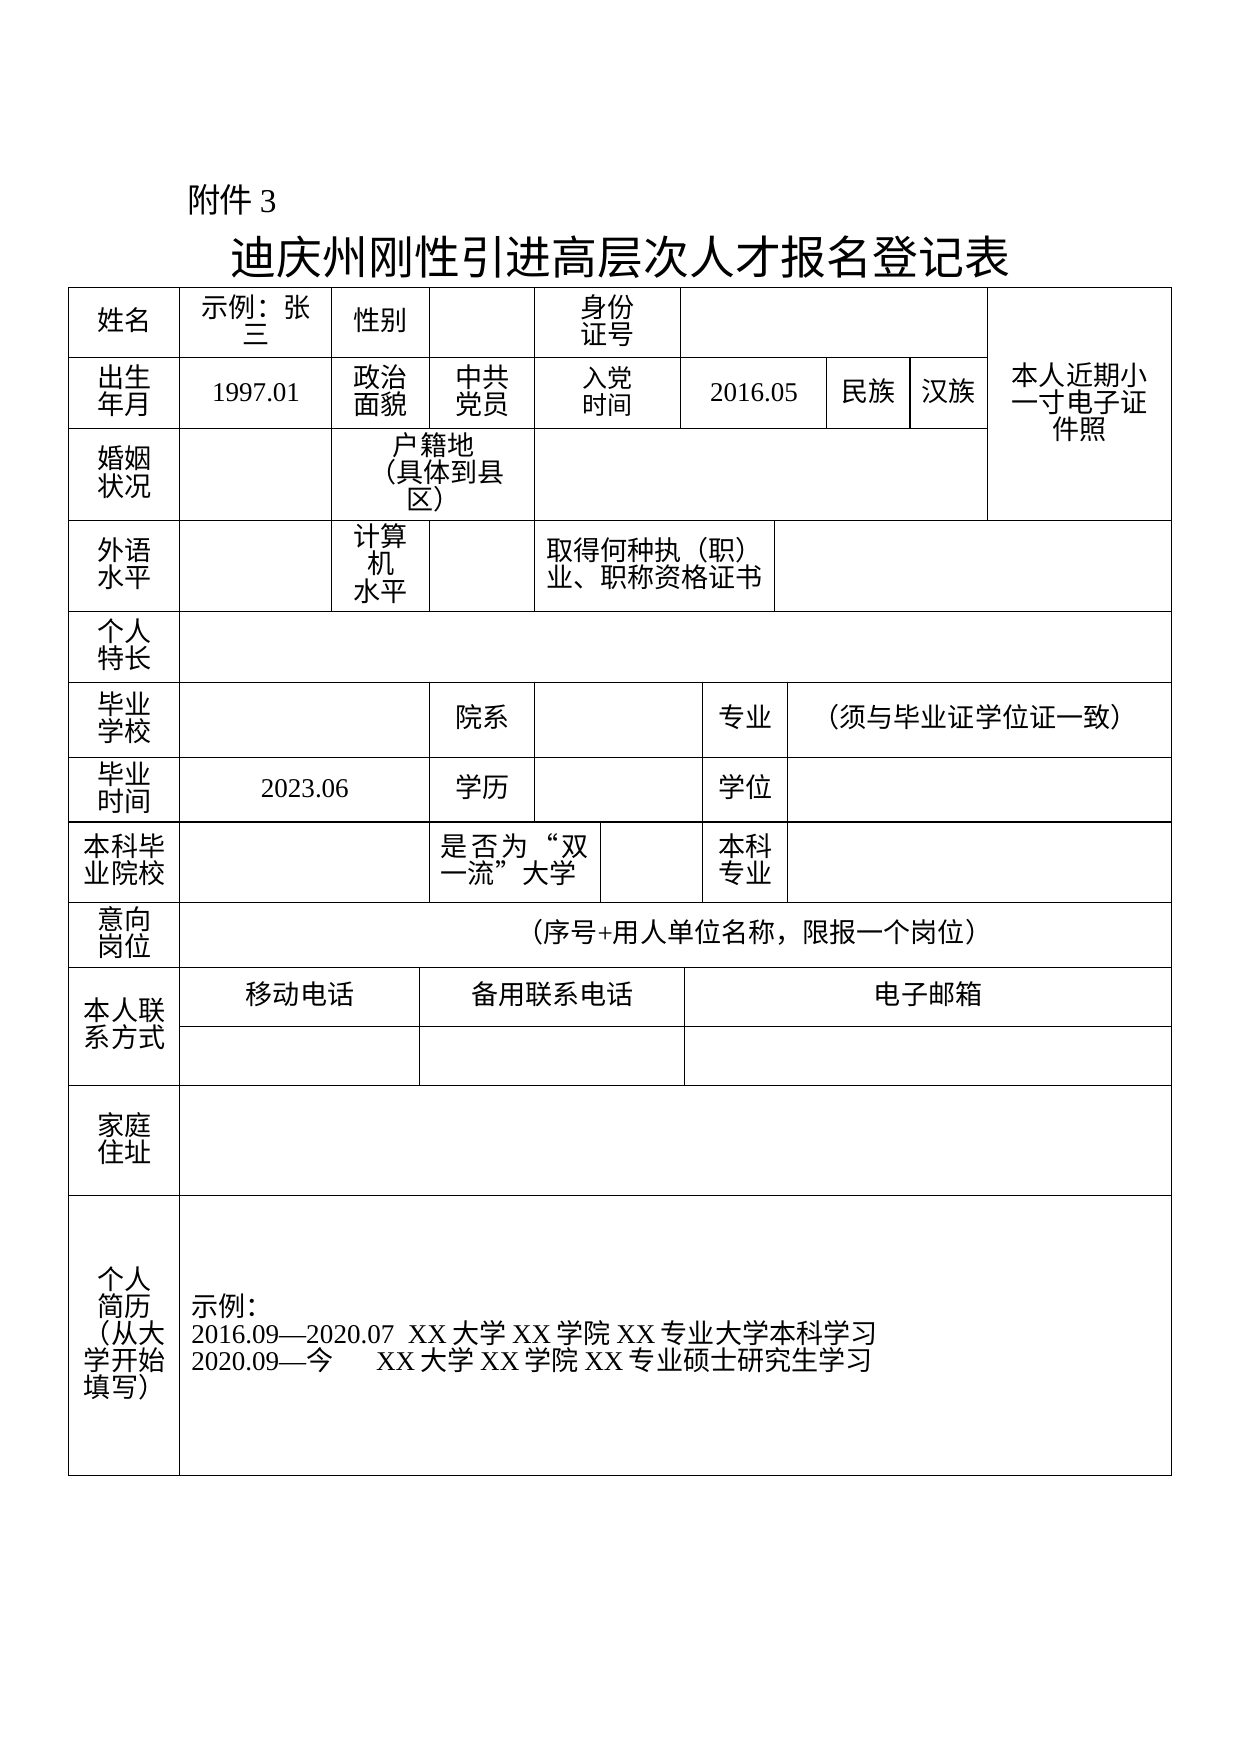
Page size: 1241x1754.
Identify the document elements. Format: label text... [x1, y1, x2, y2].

text 迪庆州刚性引进高层次人才报名登记表 [187, 224, 1053, 287]
table_header 示例：张三 [180, 288, 331, 357]
table_cell 出生 年月 [69, 358, 179, 428]
table_cell 学位 [703, 758, 787, 821]
table_header 姓名 [69, 288, 179, 357]
table_cell 专业 [703, 683, 787, 757]
table_cell 院系 [430, 683, 534, 757]
table_cell [180, 1086, 1171, 1195]
table_cell 移动电话 [180, 968, 419, 1026]
table_header 身份 证号 [535, 288, 680, 357]
table_cell 2023.06 [180, 758, 429, 821]
table_cell [685, 1027, 1171, 1085]
table_cell [601, 823, 702, 902]
table_cell 本科毕业院校 [69, 823, 179, 902]
table_cell 学历 [430, 758, 534, 821]
table_cell 户籍地 （具体到县区） [332, 429, 534, 520]
table_cell [180, 521, 331, 611]
table_cell 民族 [827, 358, 909, 428]
table_cell [420, 1027, 684, 1085]
table_cell 入党 时间 [535, 358, 680, 428]
table_header [681, 288, 987, 357]
table_cell 2016.05 [681, 358, 826, 428]
table_header [430, 288, 534, 357]
table_header 本人近期小一寸电子证件照 [988, 288, 1171, 520]
table_cell 中共 党员 [430, 358, 534, 428]
table_cell 个人 简历（从大学开始填写） [69, 1196, 179, 1475]
table_cell 个人 特长 [69, 612, 179, 682]
table_cell [535, 429, 987, 520]
table_cell 备用联系电话 [420, 968, 684, 1026]
table_cell 外语 水平 [69, 521, 179, 611]
text 附件3 [187, 162, 1053, 224]
table_cell 毕业 学校 [69, 683, 179, 757]
table_cell [180, 612, 1171, 682]
table_cell 意向 岗位 [69, 903, 179, 967]
table_cell [180, 429, 331, 520]
table_cell 电子邮箱 [685, 968, 1171, 1026]
table_cell [180, 683, 429, 757]
table_cell 汉族 [911, 358, 987, 428]
table_cell [180, 1027, 419, 1085]
table_cell （序号+用人单位名称，限报一个岗位） [180, 903, 1171, 967]
table_cell 本科专业 [703, 823, 787, 902]
table_cell [788, 758, 1171, 821]
table_cell 本人联 系方式 [69, 968, 179, 1085]
table_cell 1997.01 [180, 358, 331, 428]
table_cell 政治 面貌 [332, 358, 429, 428]
table_cell [788, 823, 1171, 902]
table_cell 是否为“双一流”大学 [430, 823, 600, 902]
table_cell （须与毕业证学位证一致） [788, 683, 1171, 757]
table_cell [180, 823, 429, 902]
table_cell 示例： 2016.09—2020.07 XX大学XX学院XX专业大学本科学习 2020.09—今 XX大学XX学院XX专业硕士研究生学习 [180, 1196, 1171, 1475]
table_cell [430, 521, 534, 611]
table_cell [535, 683, 702, 757]
table_header 性别 [332, 288, 429, 357]
table_cell 毕业 时间 [69, 758, 179, 821]
table_cell 计算机 水平 [332, 521, 429, 611]
table_cell 家庭 住址 [69, 1086, 179, 1195]
table_cell 取得何种执（职）业、职称资格证书 [535, 521, 774, 611]
table_cell [535, 758, 702, 821]
table_cell [775, 521, 1171, 611]
table_cell 婚姻 状况 [69, 429, 179, 520]
